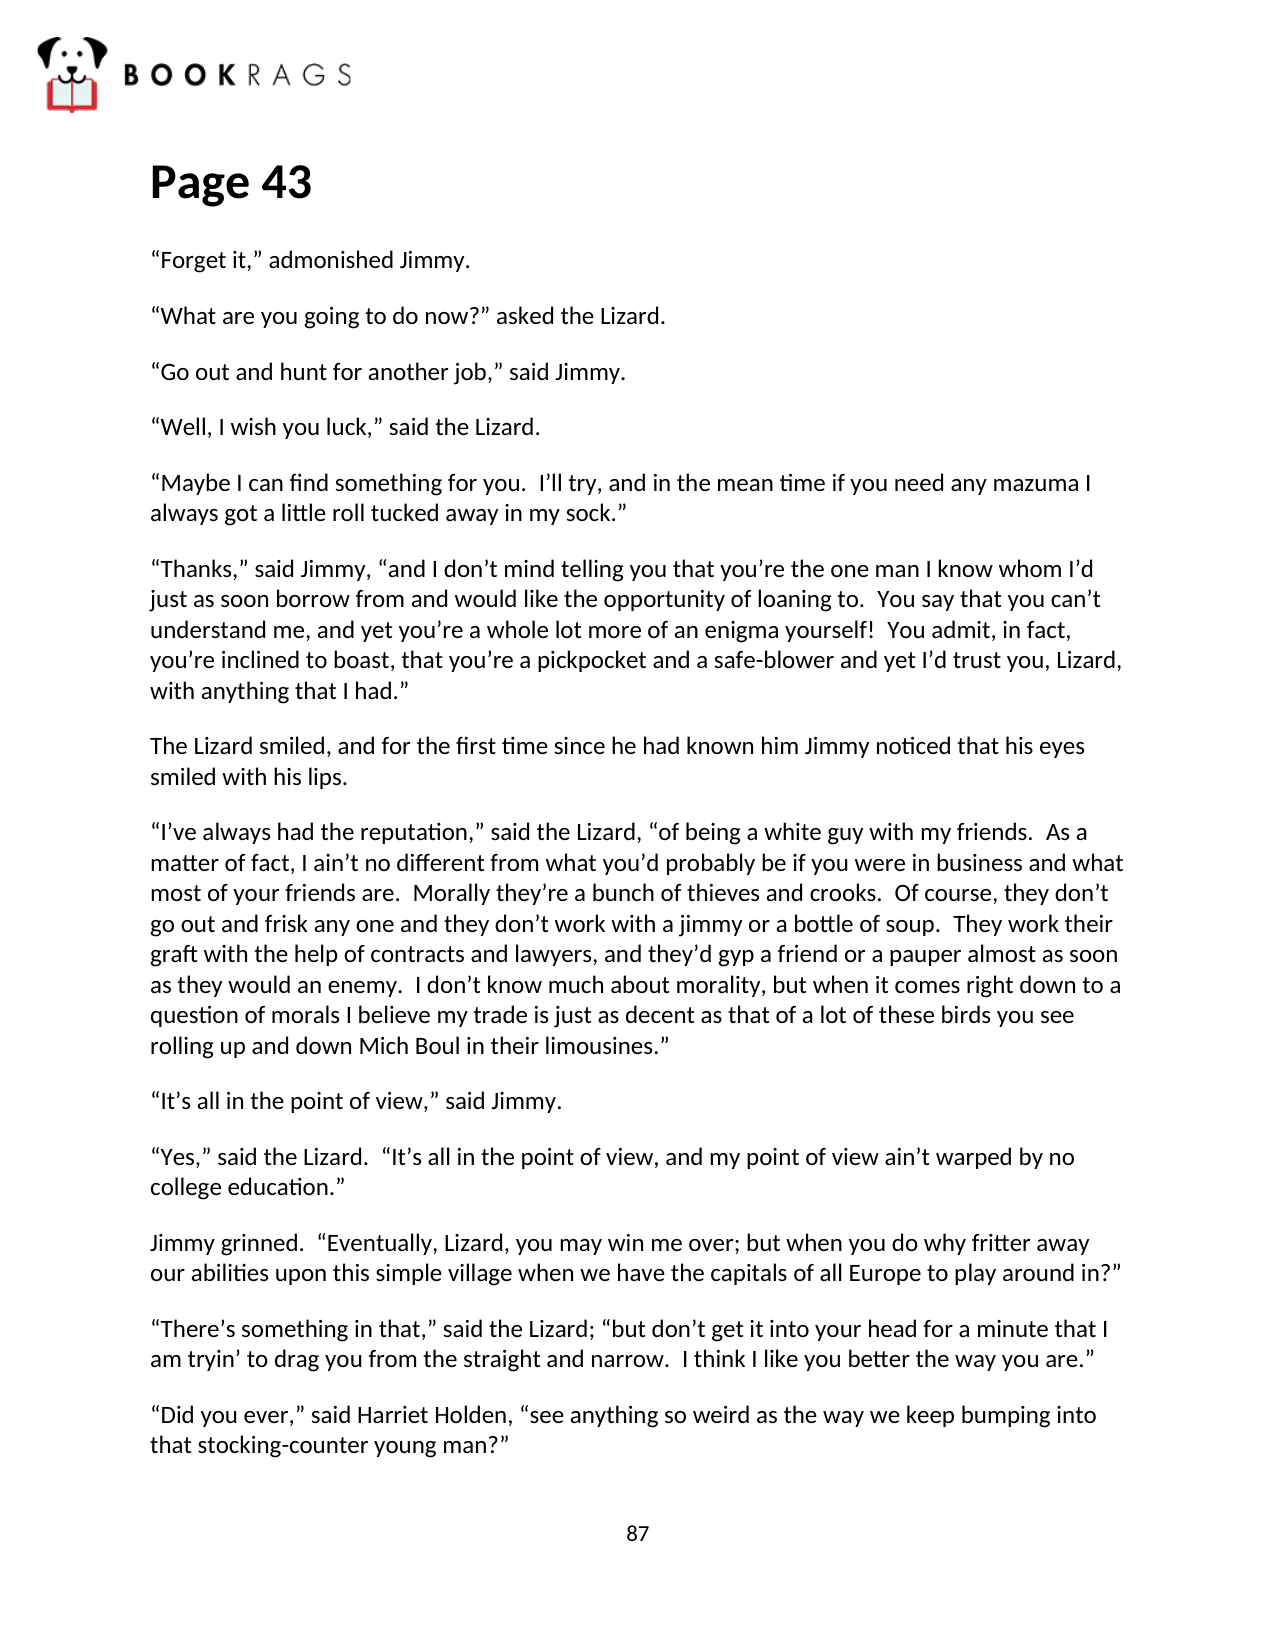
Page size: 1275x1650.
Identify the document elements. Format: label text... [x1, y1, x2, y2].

picture [37, 37, 351, 113]
text “Forget it,” admonished Jimmy. [150, 244, 1125, 275]
text “Well, I wish you luck,” said the Lizard. [150, 411, 1125, 442]
text “Go out and hunt for another job,” said Jimmy. [150, 356, 1125, 386]
text “Maybe I can find something for you. I’ll try, and in the mean time if you need any mazuma I always got a little roll tucked away in my sock.” [150, 467, 1125, 528]
text Jimmy grinned. “Eventually, Lizard, you may win me over; but when you do why fritter away our abilities upon this simple village when we have the capitals of all Europe to play around in?” [150, 1227, 1125, 1288]
text Page 43 [150, 150, 1125, 211]
text “What are you going to do now?” asked the Lizard. [150, 300, 1125, 331]
text “It’s all in the point of view,” said Jimmy. [150, 1086, 1125, 1116]
text “I’ve always had the reputation,” said the Lizard, “of being a white guy with my friends. As a matter of fact, I ain’t no different from what you’d probably be if you were in business and what most of your friends are. Morally they’re a bunch of thieves and crooks. Of course, they don’t go out and frisk any one and they don’t work with a jimmy or a bottle of soup. They work their graft with the help of contracts and lawyers, and they’d gyp a friend or a pauper almost as soon as they would an enemy. I don’t know much about morality, but when it comes right down to a question of morals I believe my trade is just as decent as that of a lot of these birds you see rolling up and down Mich Boul in their limousines.” [150, 816, 1125, 1061]
text The Lizard smiled, and for the first time since he had known him Jimmy noticed that his eyes smiled with his lips. [150, 730, 1125, 791]
text “Did you ever,” said Harriet Holden, “see anything so weird as the way we keep bumping into that stocking-counter young man?” [150, 1399, 1125, 1460]
text “Thanks,” said Jimmy, “and I don’t mind telling you that you’re the one man I know whom I’d just as soon borrow from and would like the opportunity of loaning to. You say that you can’t understand me, and yet you’re a whole lot more of an enigma yourself! You admit, in fact, you’re inclined to boast, that you’re a pickpocket and a safe-blower and yet I’d trust you, Lizard, with anything that I had.” [150, 553, 1125, 705]
text “There’s something in that,” said the Lizard; “but don’t get it into your head for a minute that I am tryin’ to drag you from the straight and narrow. I think I like you better the way you are.” [150, 1313, 1125, 1374]
text “Yes,” said the Lizard. “It’s all in the point of view, and my point of view ain’t warped by no college education.” [150, 1141, 1125, 1202]
